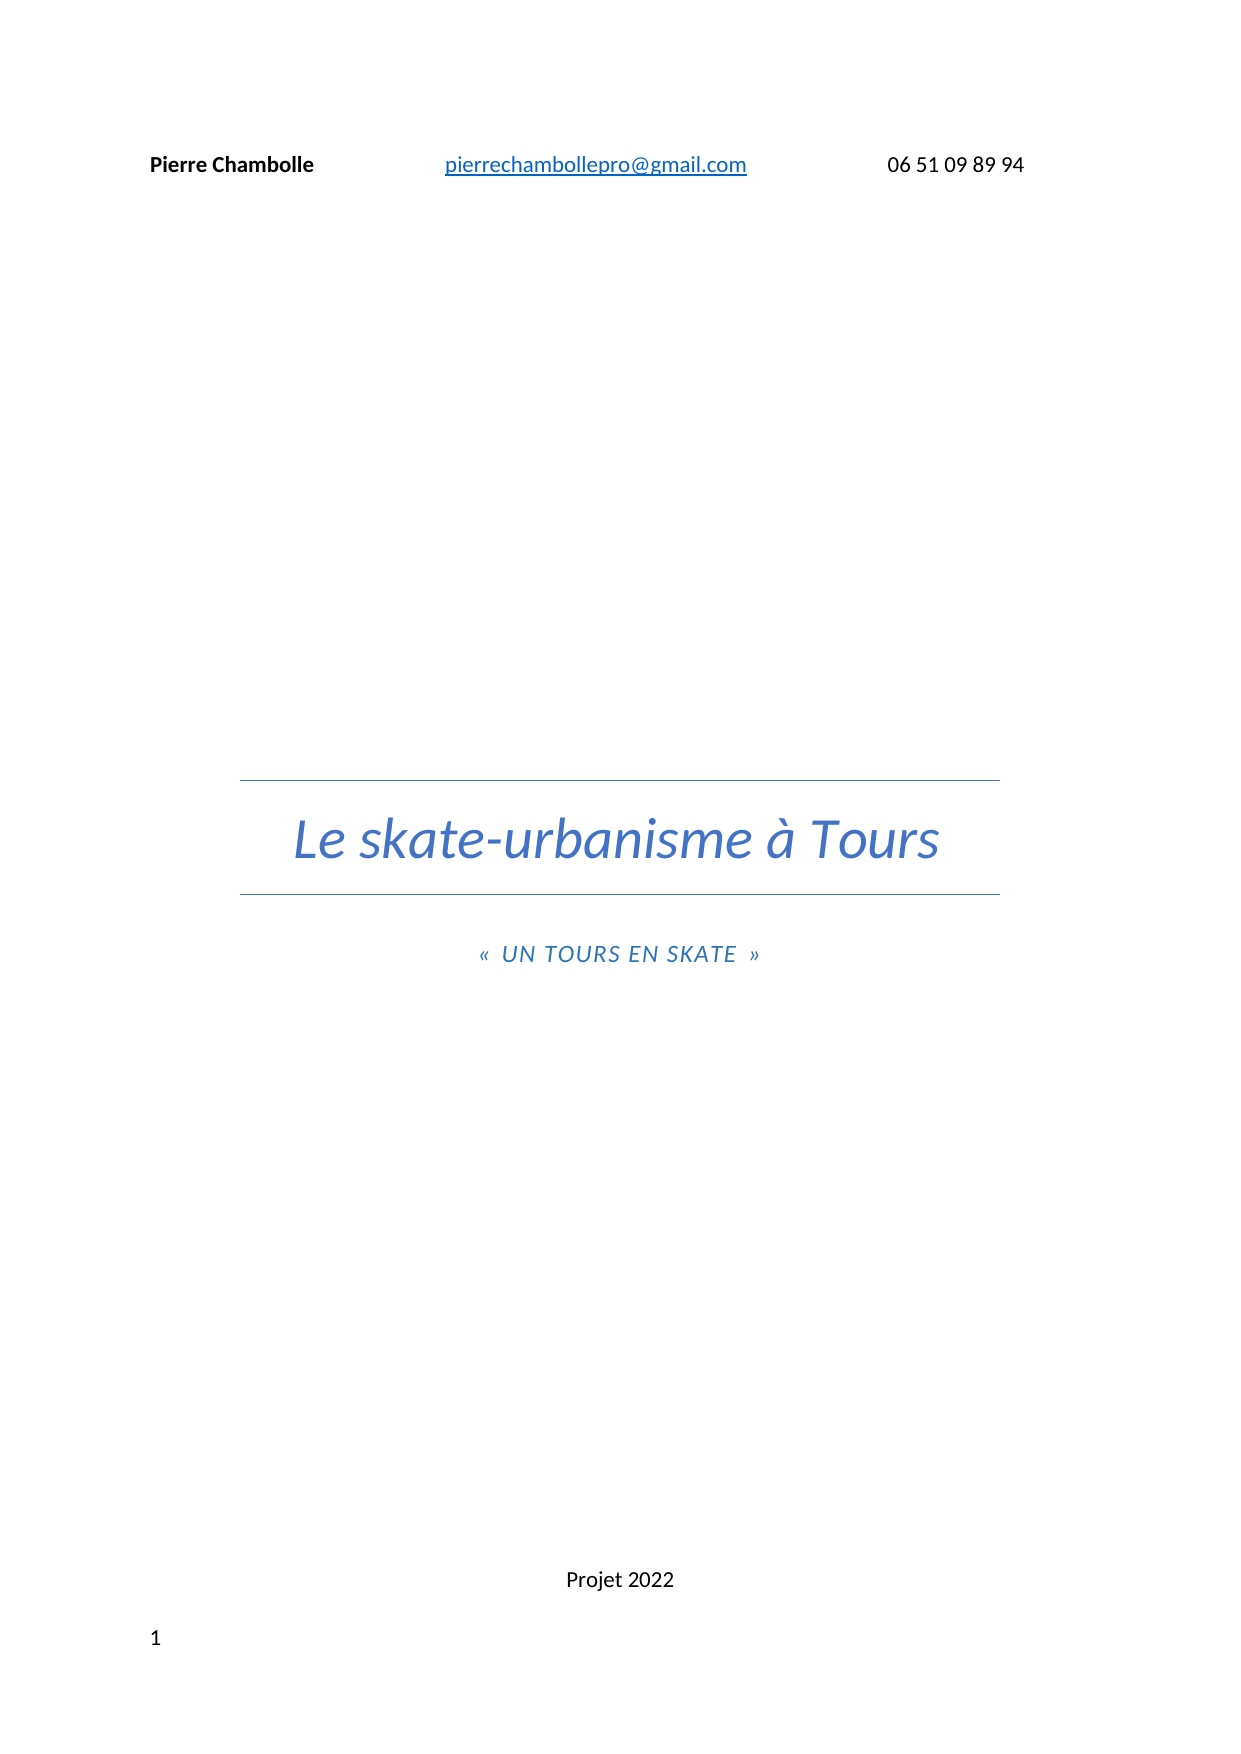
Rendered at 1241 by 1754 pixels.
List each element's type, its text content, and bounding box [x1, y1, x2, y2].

subtitle « UN TOURS EN SKATE » [150, 938, 1090, 969]
text Le skate-urbanisme à Tours [240, 781, 1000, 894]
text Projet 2022 [150, 1565, 1090, 1593]
text Pierre Chambolle pierrechambollepro@gmail.com 06 51 09 89 94 [150, 150, 1090, 178]
